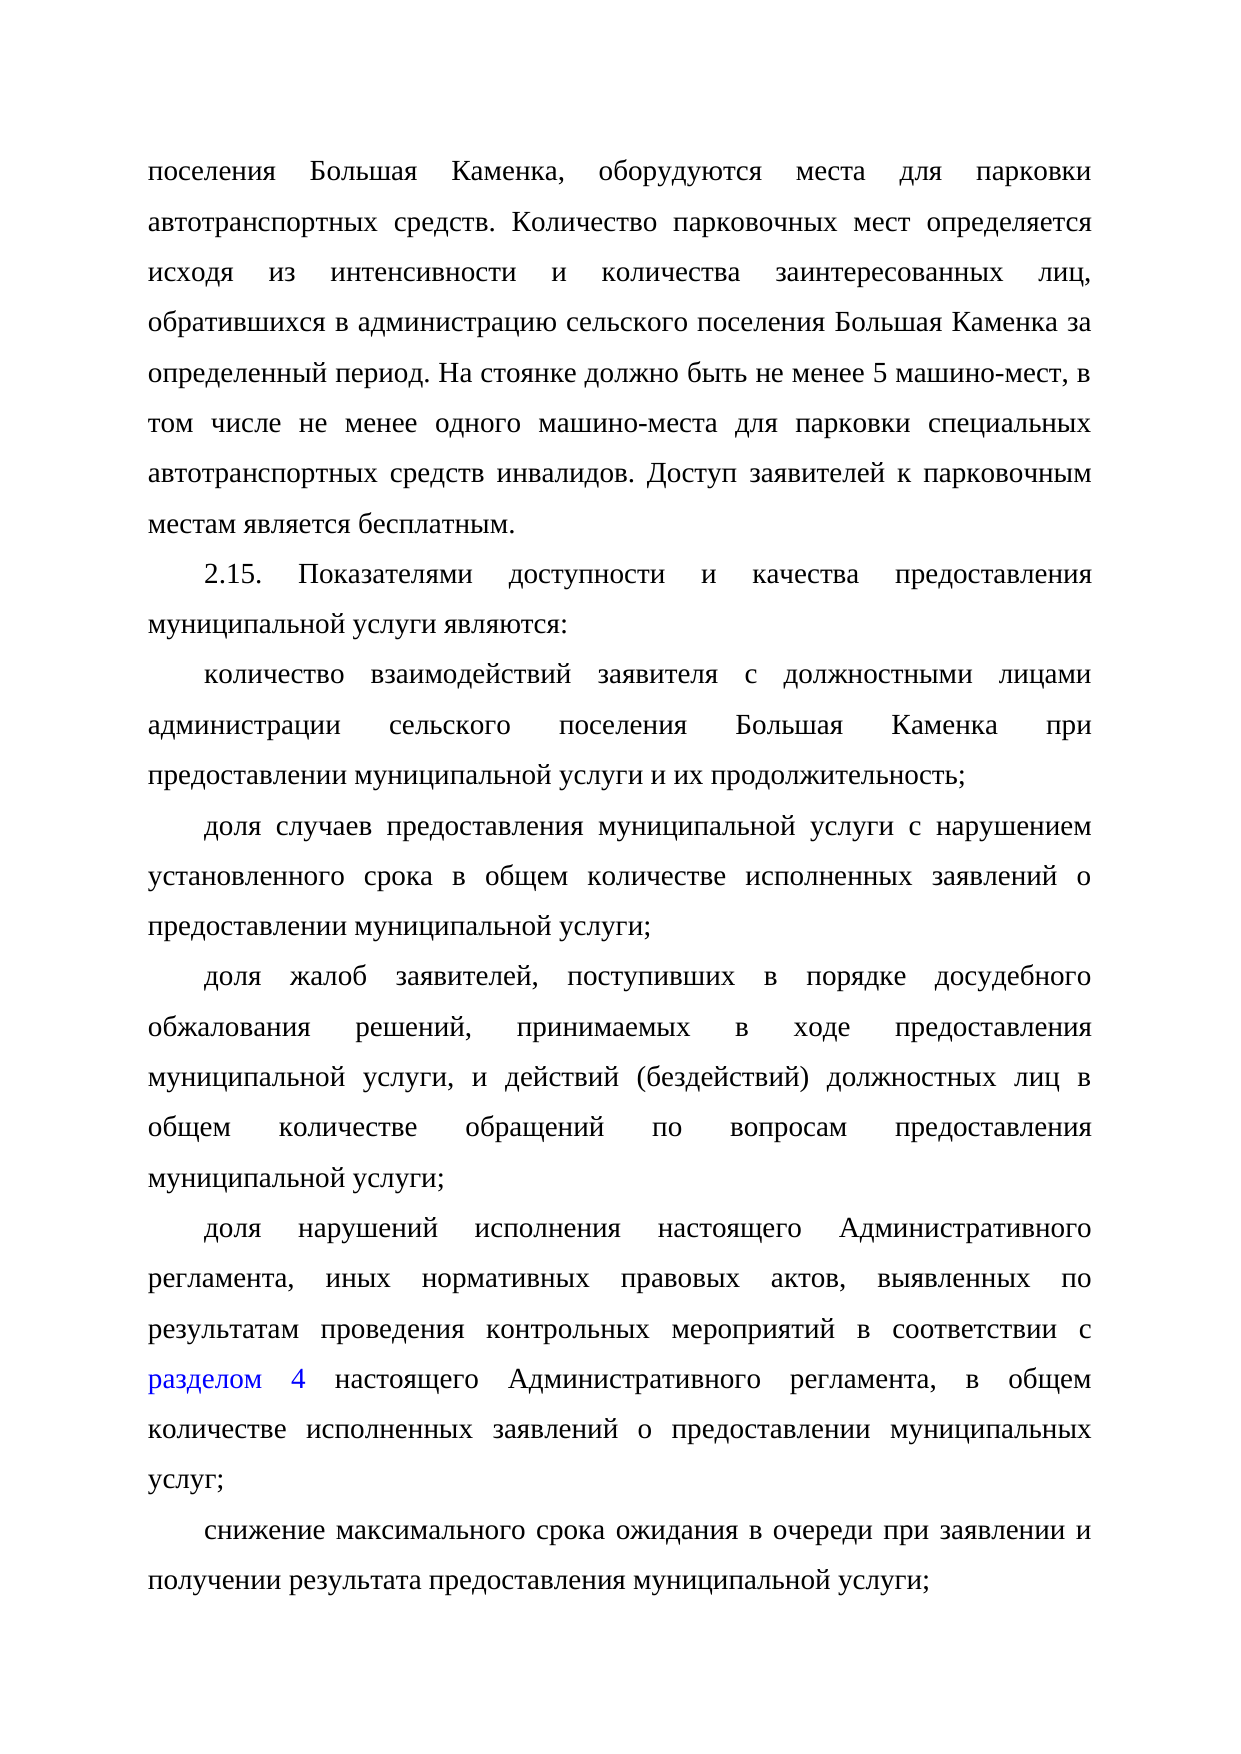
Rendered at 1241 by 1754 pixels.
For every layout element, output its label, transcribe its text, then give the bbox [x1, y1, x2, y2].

text доля случаев предоставления муниципальной услуги с нарушением установленного срока в общем количестве исполненных заявлений о предоставлении муниципальной услуги; [148, 808, 1092, 942]
text доля нарушений исполнения настоящего Административного регламента, иных нормативных правовых актов, выявленных по результатам проведения контрольных мероприятий в соответствии с разделом 4 настоящего Административного регламента, в общем количестве исполненных заявлений о предоставлении муниципальных услуг; [148, 1210, 1092, 1495]
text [148, 153, 1092, 539]
text 2.15. Показателями доступности и качества предоставления муниципальной услуги являются: [148, 556, 1092, 640]
text количество взаимодействий заявителя с должностными лицами администрации сельского поселения Большая Каменка при предоставлении муниципальной услуги и их продолжительность; [148, 657, 1092, 791]
text доля жалоб заявителей, поступивших в порядке досудебного обжалования решений, принимаемых в ходе предоставления муниципальной услуги, и действий (бездействий) должностных лиц в общем количестве обращений по вопросам предоставления муниципальной услуги; [148, 958, 1092, 1193]
text снижение максимального срока ожидания в очереди при заявлении и получении результата предоставления муниципальной услуги; [148, 1512, 1092, 1596]
